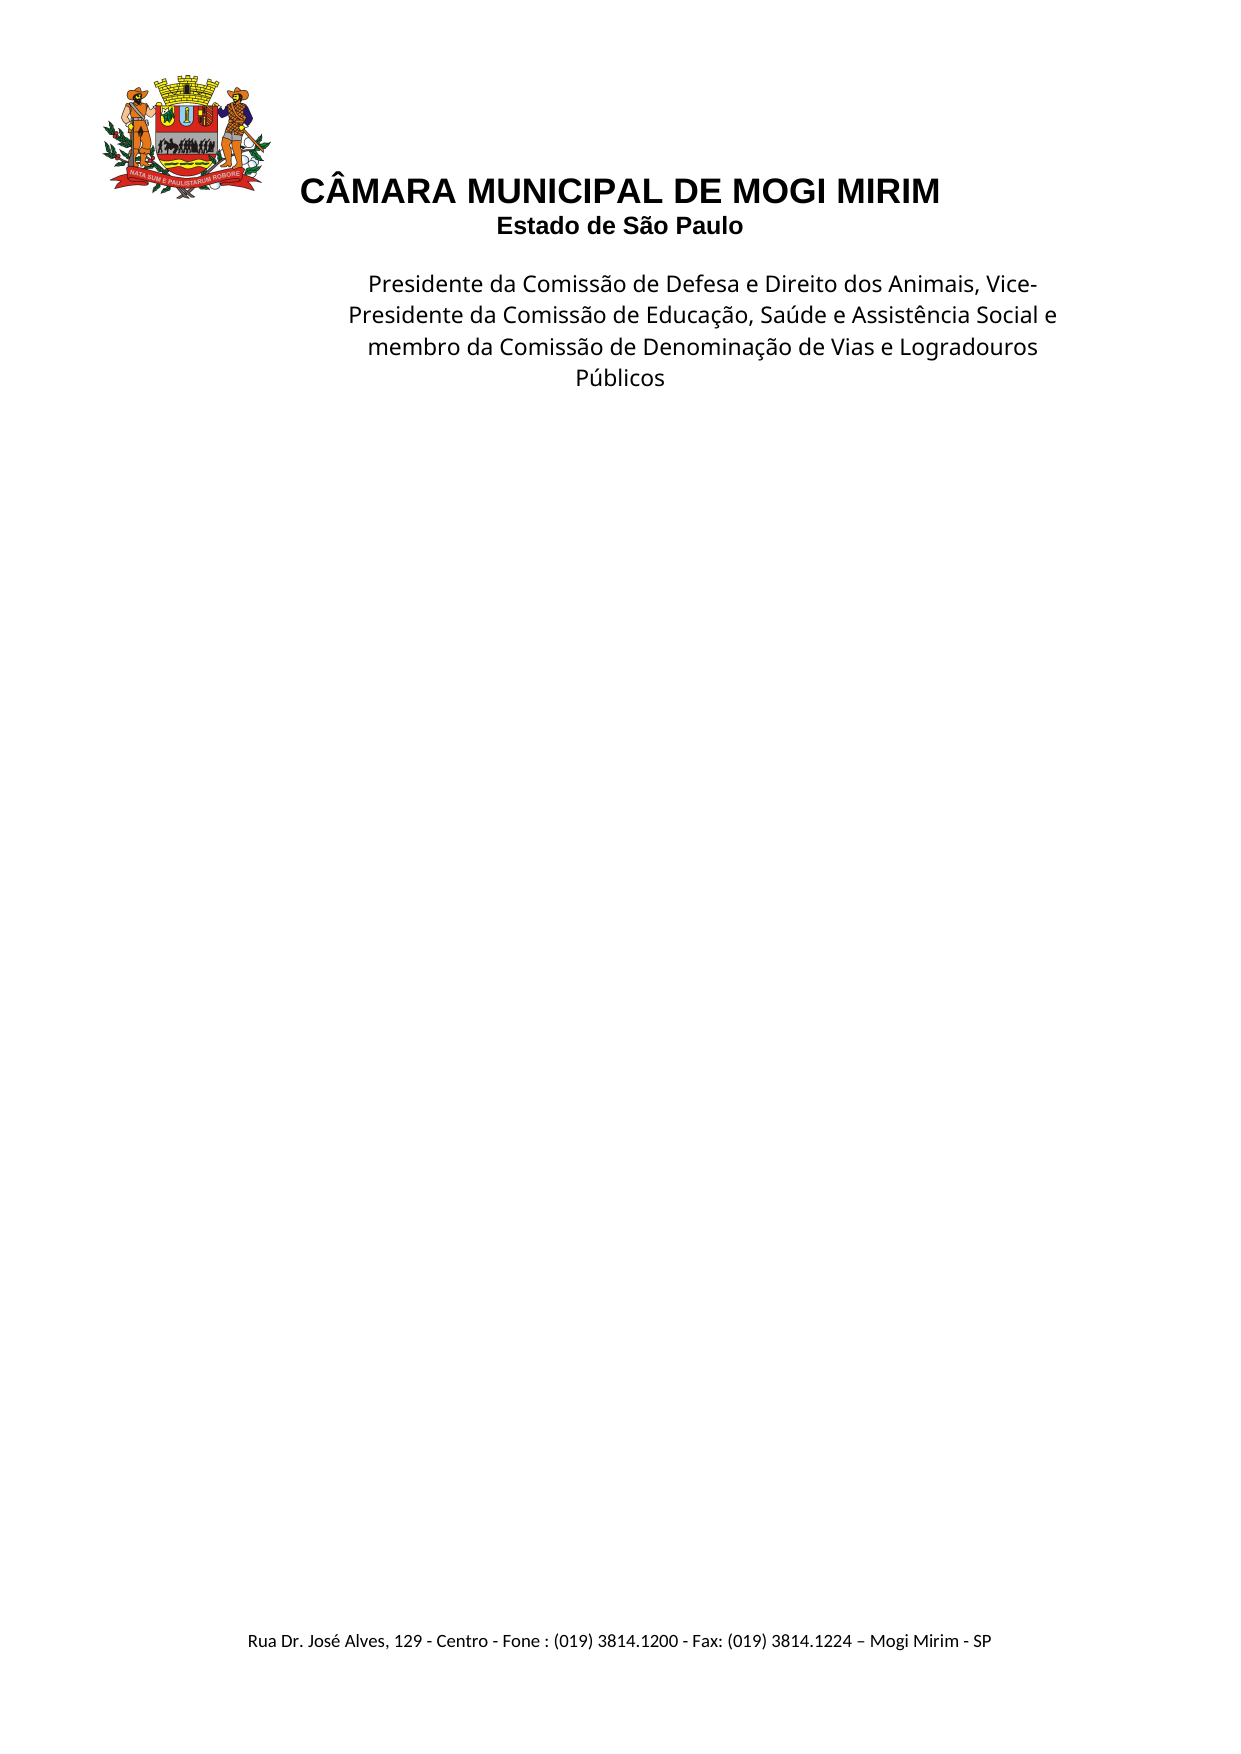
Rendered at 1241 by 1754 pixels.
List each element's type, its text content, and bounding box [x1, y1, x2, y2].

text Presidente da Comissão de Defesa e Direito dos Animais, Vice-Presidente da Comissão de Educação, Saúde e Assistência Social e membro da Comissão de Denominação de Vias e Logradouros Públicos [177, 268, 1063, 393]
picture [101, 75, 272, 199]
